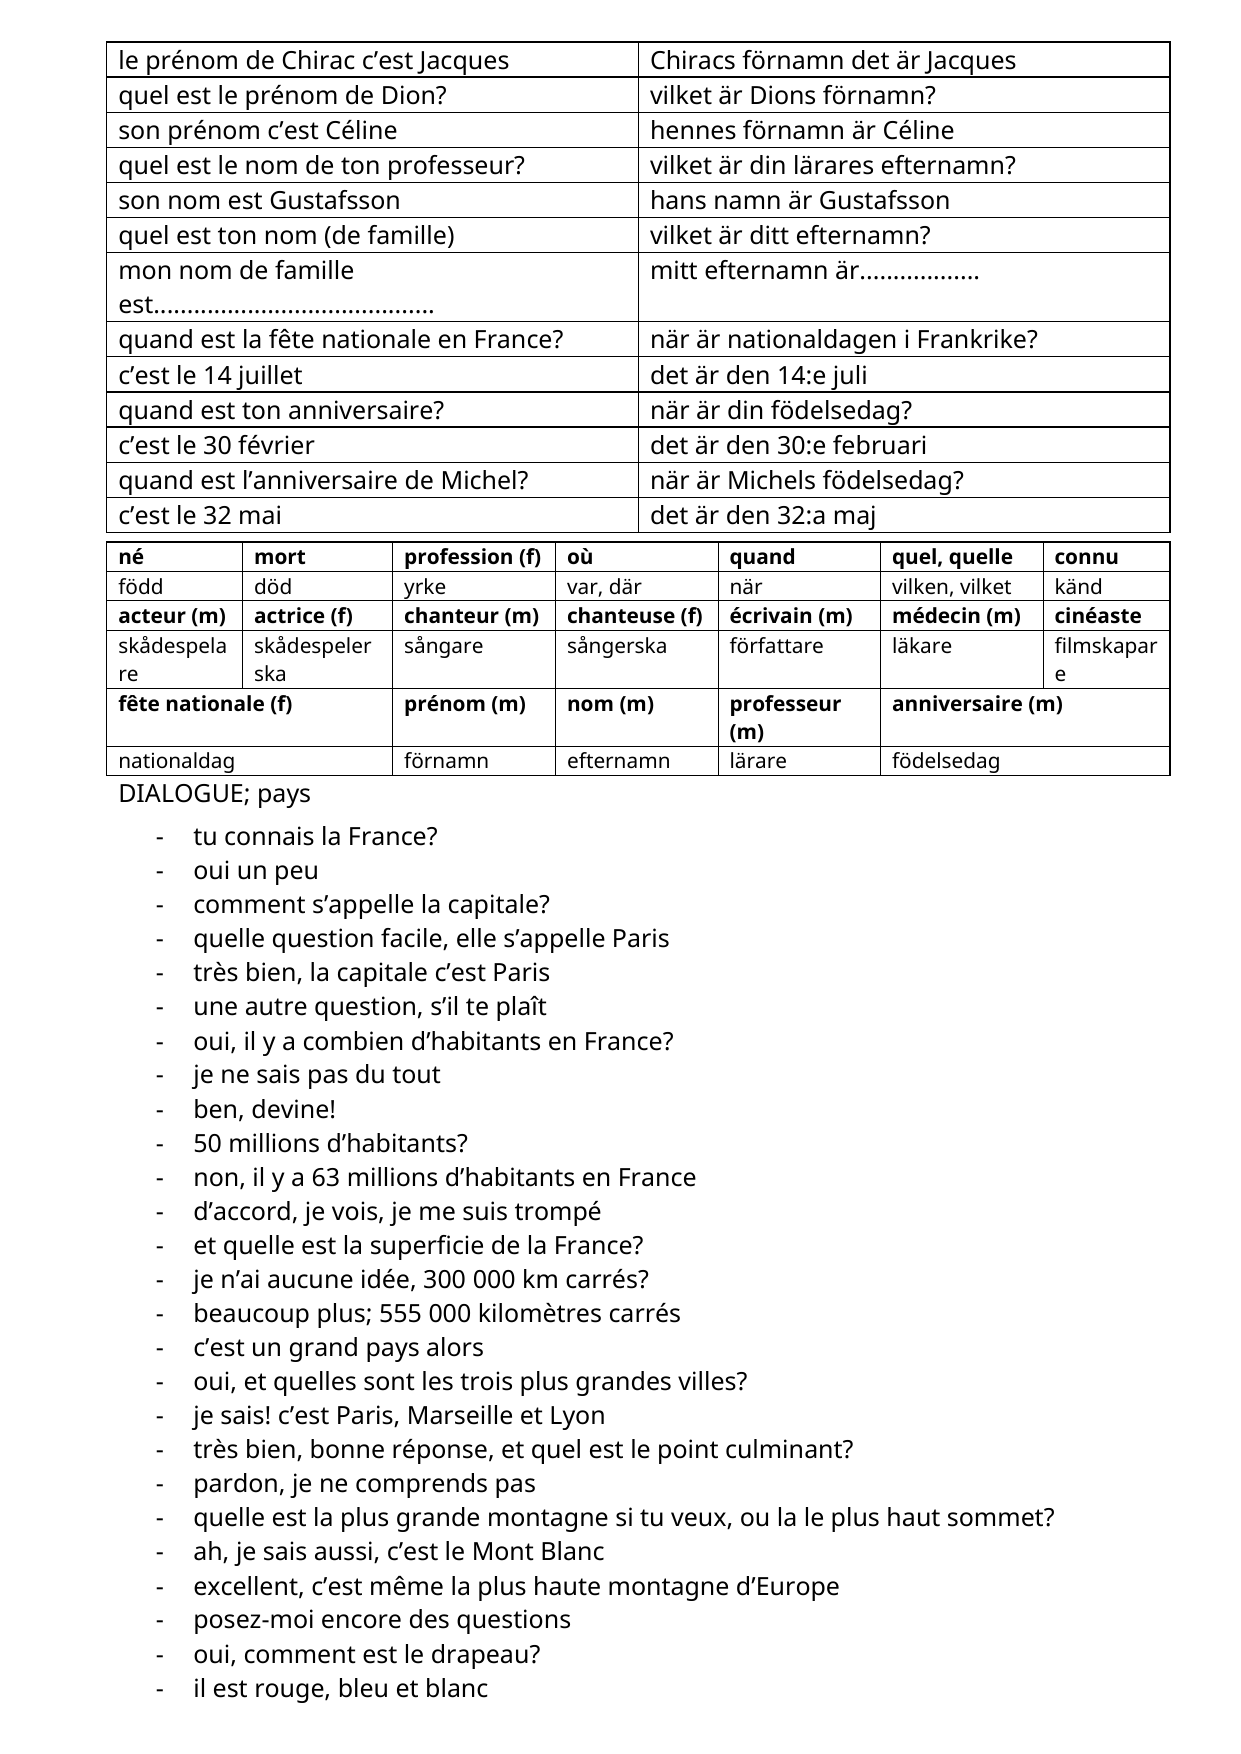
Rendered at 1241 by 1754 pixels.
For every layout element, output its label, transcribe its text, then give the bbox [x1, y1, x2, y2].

table_cell mitt efternamn är.................. [639, 253, 1169, 321]
list très bien, la capitale c’est Paris [156, 955, 1199, 989]
table_cell det är den 14:e juli [639, 357, 1169, 391]
table_cell quel est ton nom (de famille) [107, 218, 638, 252]
table_cell sångare [393, 631, 555, 688]
table_cell acteur (m) [107, 601, 242, 630]
table_cell actrice (f) [243, 601, 392, 630]
table_cell lärare [719, 747, 880, 775]
list quelle est la plus grande montagne si tu veux, ou la le plus haut sommet? [156, 1500, 1199, 1534]
table_cell läkare [881, 631, 1043, 688]
table_cell hans namn är Gustafsson [639, 183, 1169, 217]
list 50 millions d’habitants? [156, 1125, 1199, 1159]
table_cell nom (m) [556, 689, 718, 746]
text DIALOGUE; pays [118, 776, 1199, 810]
table_cell quel est le prénom de Dion? [107, 78, 638, 112]
list il est rouge, bleu et blanc [156, 1670, 1199, 1704]
table_cell nationaldag [107, 747, 392, 775]
list oui, il y a combien d’habitants en France? [156, 1023, 1199, 1057]
table_header où [556, 543, 718, 571]
list je ne sais pas du tout [156, 1057, 1199, 1091]
table_cell quand est la fête nationale en France? [107, 322, 638, 356]
list beaucoup plus; 555 000 kilomètres carrés [156, 1296, 1199, 1330]
table_header né [107, 543, 242, 571]
table_cell chanteuse (f) [556, 601, 718, 630]
list ah, je sais aussi, c’est le Mont Blanc [156, 1534, 1199, 1568]
table_header mort [243, 543, 392, 571]
table_cell Chiracs förnamn det är Jacques [639, 43, 1169, 76]
table_cell filmskapare [1044, 631, 1169, 688]
table_cell när [719, 572, 880, 600]
table_cell födelsedag [881, 747, 1169, 775]
table_cell förnamn [393, 747, 555, 775]
table_cell hennes förnamn är Céline [639, 113, 1169, 147]
table_cell mon nom de famille est.......................................... [107, 253, 638, 321]
table_cell c’est le 14 juillet [107, 357, 638, 391]
list oui, et quelles sont les trois plus grandes villes? [156, 1364, 1199, 1398]
list très bien, bonne réponse, et quel est le point culminant? [156, 1432, 1199, 1466]
table_cell skådespelerska [243, 631, 392, 688]
list et quelle est la superficie de la France? [156, 1227, 1199, 1262]
table_cell vilket är Dions förnamn? [639, 78, 1169, 112]
table_cell det är den 30:e februari [639, 428, 1169, 462]
table_cell det är den 32:a maj [639, 498, 1169, 532]
table_cell chanteur (m) [393, 601, 555, 630]
list oui un peu [156, 853, 1199, 887]
table_cell vilket är din lärares efternamn? [639, 148, 1169, 182]
table_header connu [1044, 543, 1169, 571]
table_cell skådespelare [107, 631, 242, 688]
list une autre question, s’il te plaît [156, 989, 1199, 1023]
table_cell écrivain (m) [719, 601, 880, 630]
table_cell efternamn [556, 747, 718, 775]
list non, il y a 63 millions d’habitants en France [156, 1159, 1199, 1193]
list comment s’appelle la capitale? [156, 887, 1199, 921]
table_cell när är nationaldagen i Frankrike? [639, 322, 1169, 356]
table_cell prénom (m) [393, 689, 555, 746]
list tu connais la France? [156, 819, 1199, 853]
table_cell när är Michels födelsedag? [639, 463, 1169, 497]
list d’accord, je vois, je me suis trompé [156, 1193, 1199, 1227]
table_cell son nom est Gustafsson [107, 183, 638, 217]
list oui, comment est le drapeau? [156, 1636, 1199, 1670]
table_cell vilket är ditt efternamn? [639, 218, 1169, 252]
list c’est un grand pays alors [156, 1330, 1199, 1364]
table_cell c’est le 32 mai [107, 498, 638, 532]
table_cell född [107, 572, 242, 600]
table_cell quand est ton anniversaire? [107, 393, 638, 426]
table_cell quand est l’anniversaire de Michel? [107, 463, 638, 497]
table_cell när är din födelsedag? [639, 393, 1169, 426]
table_cell yrke [393, 572, 555, 600]
table_cell le prénom de Chirac c’est Jacques [107, 43, 638, 76]
table_cell vilken, vilket [881, 572, 1043, 600]
list posez-moi encore des questions [156, 1602, 1199, 1636]
table_header profession (f) [393, 543, 555, 571]
table_cell död [243, 572, 392, 600]
table_cell professeur (m) [719, 689, 880, 746]
list quelle question facile, elle s’appelle Paris [156, 921, 1199, 955]
table_header quel, quelle [881, 543, 1043, 571]
list excellent, c’est même la plus haute montagne d’Europe [156, 1568, 1199, 1602]
list ben, devine! [156, 1091, 1199, 1125]
list pardon, je ne comprends pas [156, 1466, 1199, 1500]
table_cell c’est le 30 février [107, 428, 638, 462]
table_cell quel est le nom de ton professeur? [107, 148, 638, 182]
list je sais! c’est Paris, Marseille et Lyon [156, 1398, 1199, 1432]
table_header quand [719, 543, 880, 571]
table_cell sångerska [556, 631, 718, 688]
table_cell känd [1044, 572, 1169, 600]
table_cell médecin (m) [881, 601, 1043, 630]
table_cell cinéaste [1044, 601, 1169, 630]
table_cell författare [719, 631, 880, 688]
table_cell son prénom c’est Céline [107, 113, 638, 147]
table_cell fête nationale (f) [107, 689, 392, 746]
table_cell var, där [556, 572, 718, 600]
table_cell anniversaire (m) [881, 689, 1169, 746]
list je n’ai aucune idée, 300 000 km carrés? [156, 1262, 1199, 1296]
